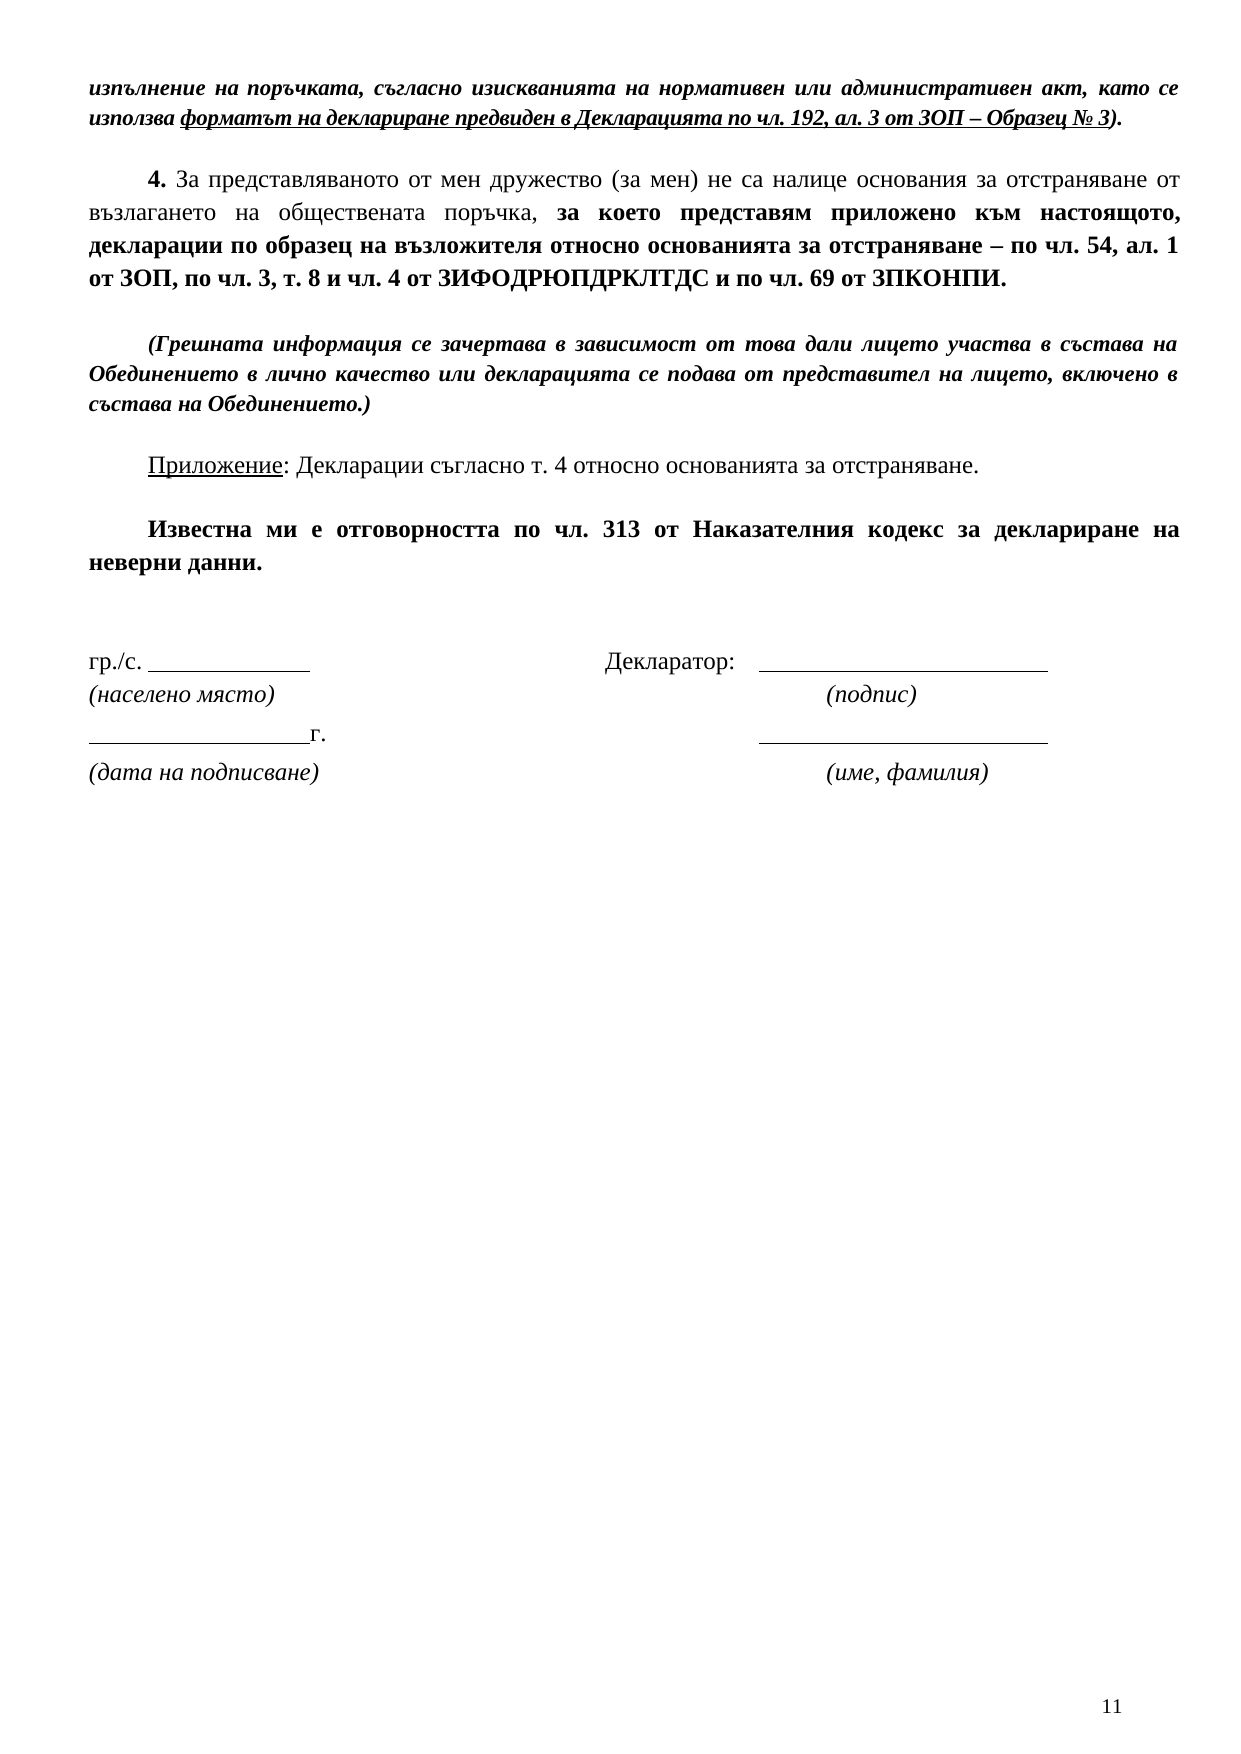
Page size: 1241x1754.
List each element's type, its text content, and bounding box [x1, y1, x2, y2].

text гр./с. Декларатор: [89, 646, 1181, 674]
text (дата на подписване) (име, фамилия) [89, 757, 1181, 786]
text (населено място) (подпис) [89, 679, 1181, 707]
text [89, 74, 1181, 130]
text Приложение: Декларации съгласно т. 4 относно основанията за отстраняване. [89, 450, 1181, 479]
text (Грешната информация се зачертава в зависимост от това дали лицето участва в състава на Обединението в лично качество или декларацията се подава от представител на лицето, включено в състава на Обединението.) [89, 329, 1181, 416]
text Известна ми е отговорността по чл. 313 от Наказателния кодекс за деклариране на неверни данни. [89, 514, 1181, 575]
text 4. За представляваното от мен дружество (за мен) не са налице основания за отстраняване от възлагането на обществената поръчка, за което представям приложено към настоящото, декларации по образец на възложителя относно основанията за отстраняване – по чл. 54, ал. 1 от ЗОП, по чл. 3, т. 8 и чл. 4 от ЗИФОДРЮПДРКЛТДС и по чл. 69 от ЗПКОНПИ. [89, 164, 1181, 292]
text г. [89, 718, 1181, 747]
